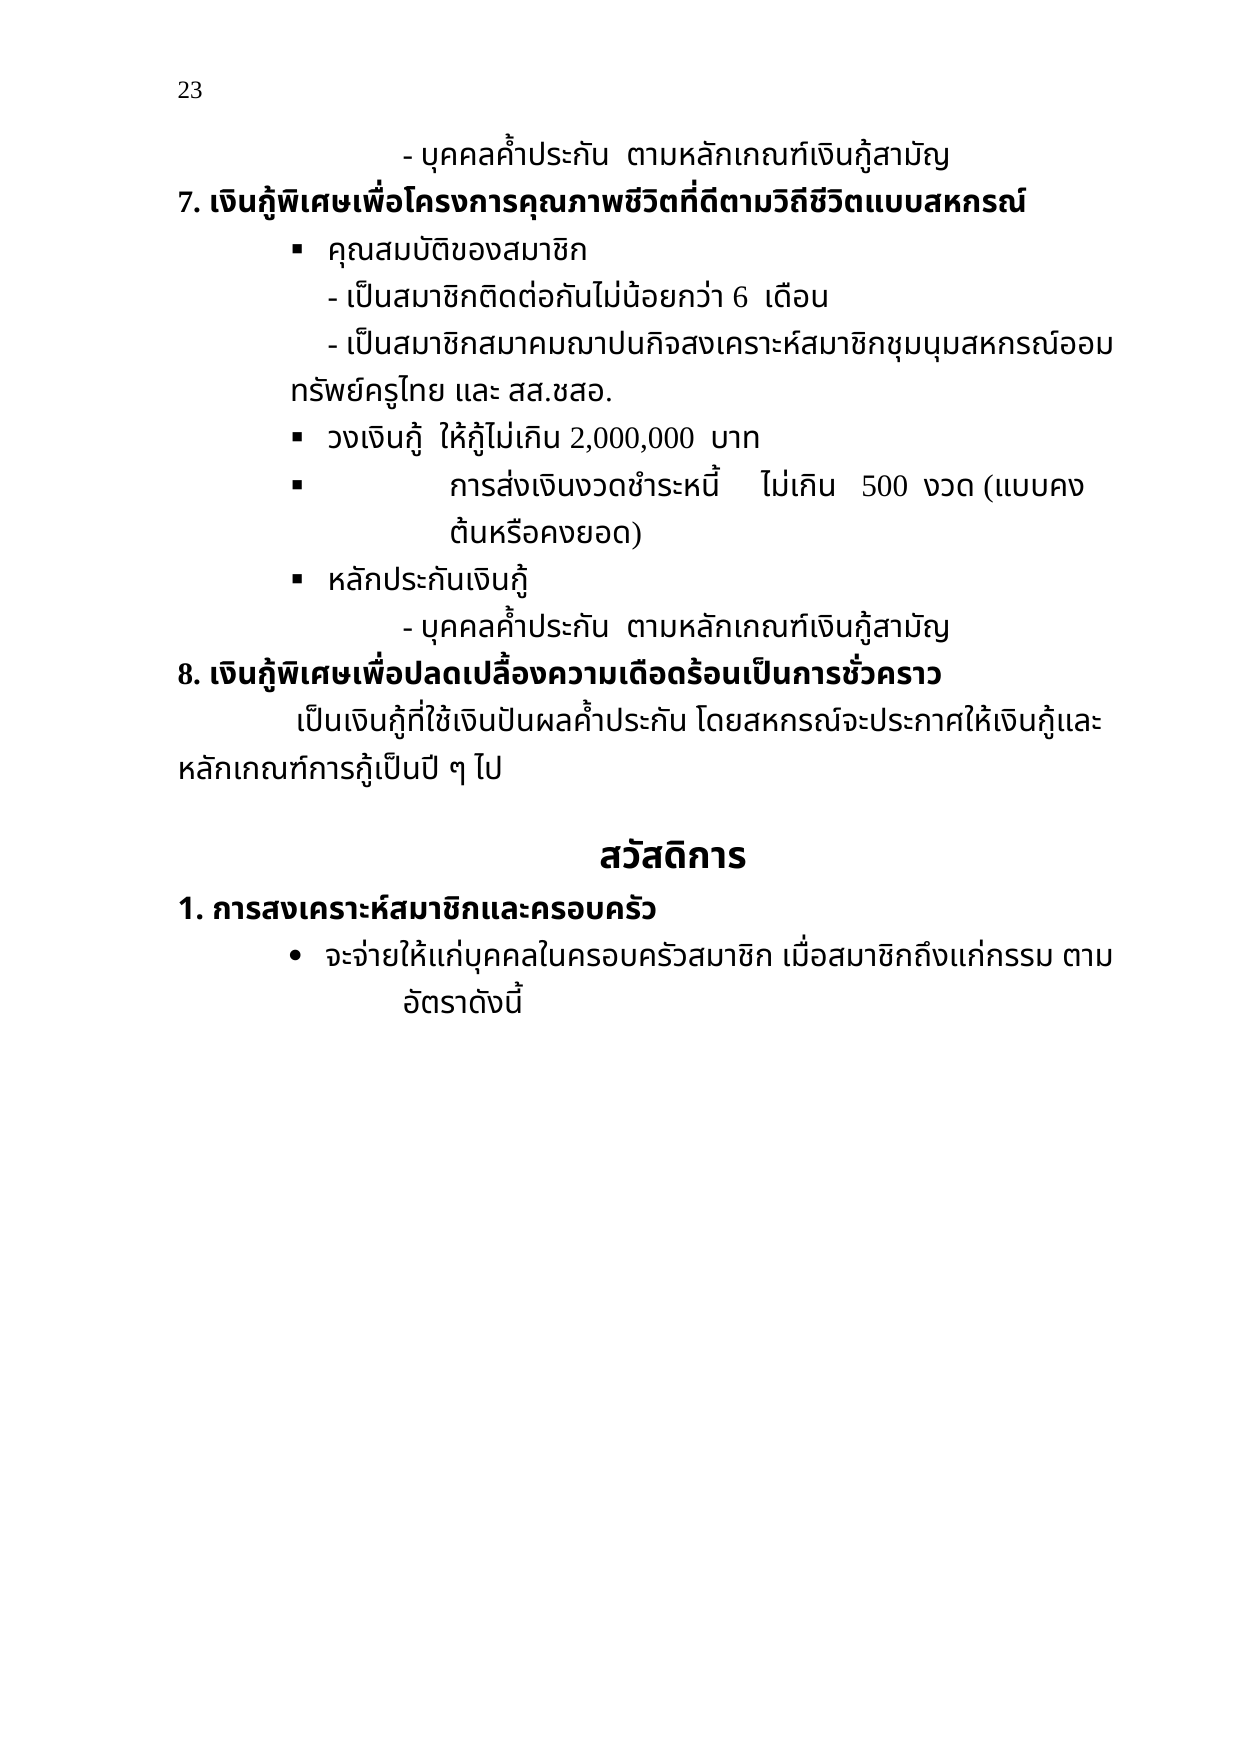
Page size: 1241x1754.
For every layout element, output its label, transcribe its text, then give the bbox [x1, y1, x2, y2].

text - บุคคลค้ำประกัน ตามหลักเกณฑ์เงินกู้สามัญ [290, 132, 1122, 180]
list การส่งเงินงวดชำระหนี้ ไม่เกิน 500 งวด (แบบคงต้นหรือคงยอด) [290, 463, 1122, 557]
text 8. เงินกู้พิเศษเพื่อปลดเปลื้องความเดือดร้อนเป็นการชั่วคราว [177, 652, 1122, 699]
list จะจ่ายให้แก่บุคคลในครอบครัวสมาชิก เมื่อสมาชิกถึงแก่กรรม ตามอัตราดังนี้ [290, 933, 1122, 1028]
list วงเงินกู้ ให้กู้ไม่เกิน 2,000,000 บาท [290, 416, 1122, 463]
text สวัสดิการ [177, 829, 1122, 886]
text - เป็นสมาชิกสมาคมฌาปนกิจสงเคราะห์สมาชิกชุมนุมสหกรณ์ออมทรัพย์ครูไทย และ สส.ชสอ. [290, 321, 1122, 416]
text เป็นเงินกู้ที่ใช้เงินปันผลค้ำประกัน โดยสหกรณ์จะประกาศให้เงินกู้และหลักเกณฑ์การกู้เป็นปี ๆ ไป [177, 699, 1122, 793]
list หลักประกันเงินกู้ [290, 557, 1122, 604]
text - เป็นสมาชิกติดต่อกันไม่น้อยกว่า 6 เดือน [290, 274, 1122, 321]
list คุณสมบัติของสมาชิก [290, 227, 1122, 274]
text 1. การสงเคราะห์สมาชิกและครอบครัว [177, 886, 1122, 933]
text 7. เงินกู้พิเศษเพื่อโครงการคุณภาพชีวิตที่ดีตามวิถีชีวิตแบบสหกรณ์ [177, 180, 1122, 227]
text - บุคคลค้ำประกัน ตามหลักเกณฑ์เงินกู้สามัญ [290, 604, 1122, 652]
